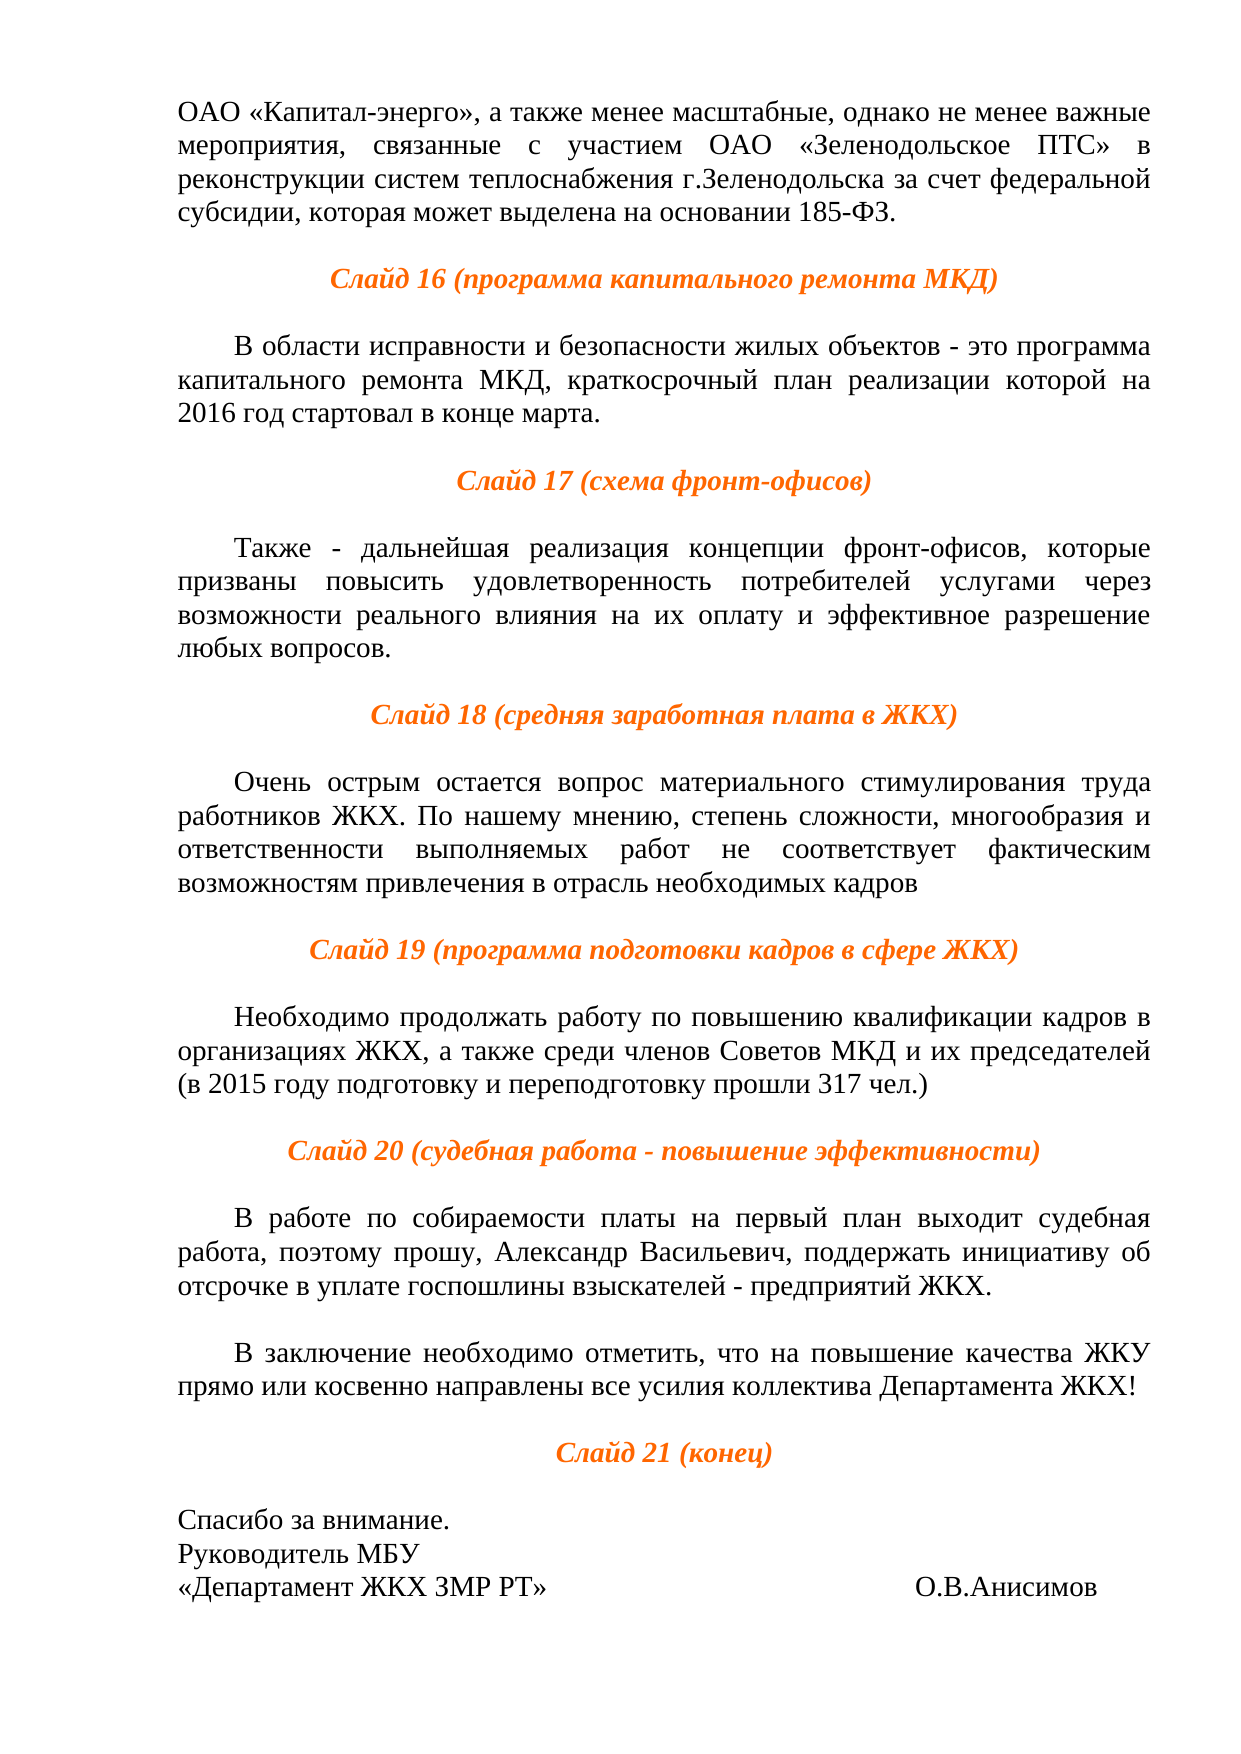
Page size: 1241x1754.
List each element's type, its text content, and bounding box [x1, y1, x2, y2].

text «Департамент ЖКХ ЗМР РТ» О.В.Анисимов [177, 1569, 1152, 1603]
text Очень острым остается вопрос материального стимулирования труда работников ЖКХ. По нашему мнению, степень сложности, многообразия и ответственности выполняемых работ не соответствует фактическим возможностям привлечения в отрасль необходимых кадров [177, 764, 1152, 899]
text Слайд 20 (судебная работа - повышение эффективности) [177, 1133, 1152, 1167]
text Руководитель МБУ [177, 1536, 1152, 1569]
text Необходимо продолжать работу по повышению квалификации кадров в организациях ЖКХ, а также среди членов Советов МКД и их председателей (в 2015 году подготовку и переподготовку прошли 317 чел.) [177, 999, 1152, 1100]
text Слайд 17 (схема фронт-офисов) [177, 463, 1152, 496]
text Также - дальнейшая реализация концепции фронт-офисов, которые призваны повысить удовлетворенность потребителей услугами через возможности реального влияния на их оплату и эффективное разрешение любых вопросов. [177, 530, 1152, 664]
text Спасибо за внимание. [177, 1502, 1152, 1536]
text Слайд 16 (программа капитального ремонта МКД) [177, 261, 1152, 295]
text В заключение необходимо отметить, что на повышение качества ЖКУ прямо или косвенно направлены все усилия коллектива Департамента ЖКХ! [177, 1335, 1152, 1402]
text В работе по собираемости платы на первый план выходит судебная работа, поэтому прошу, Александр Васильевич, поддержать инициативу об отсрочке в уплате госпошлины взыскателей - предприятий ЖКХ. [177, 1201, 1152, 1301]
text Слайд 19 (программа подготовки кадров в сфере ЖКХ) [177, 932, 1152, 966]
text Слайд 18 (средняя заработная плата в ЖКХ) [177, 697, 1152, 731]
text Слайд 21 (конец) [177, 1435, 1152, 1469]
text В области исправности и безопасности жилых объектов - это программа капитального ремонта МКД, краткосрочный план реализации которой на 2016 год стартовал в конце марта. [177, 328, 1152, 429]
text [177, 94, 1152, 228]
